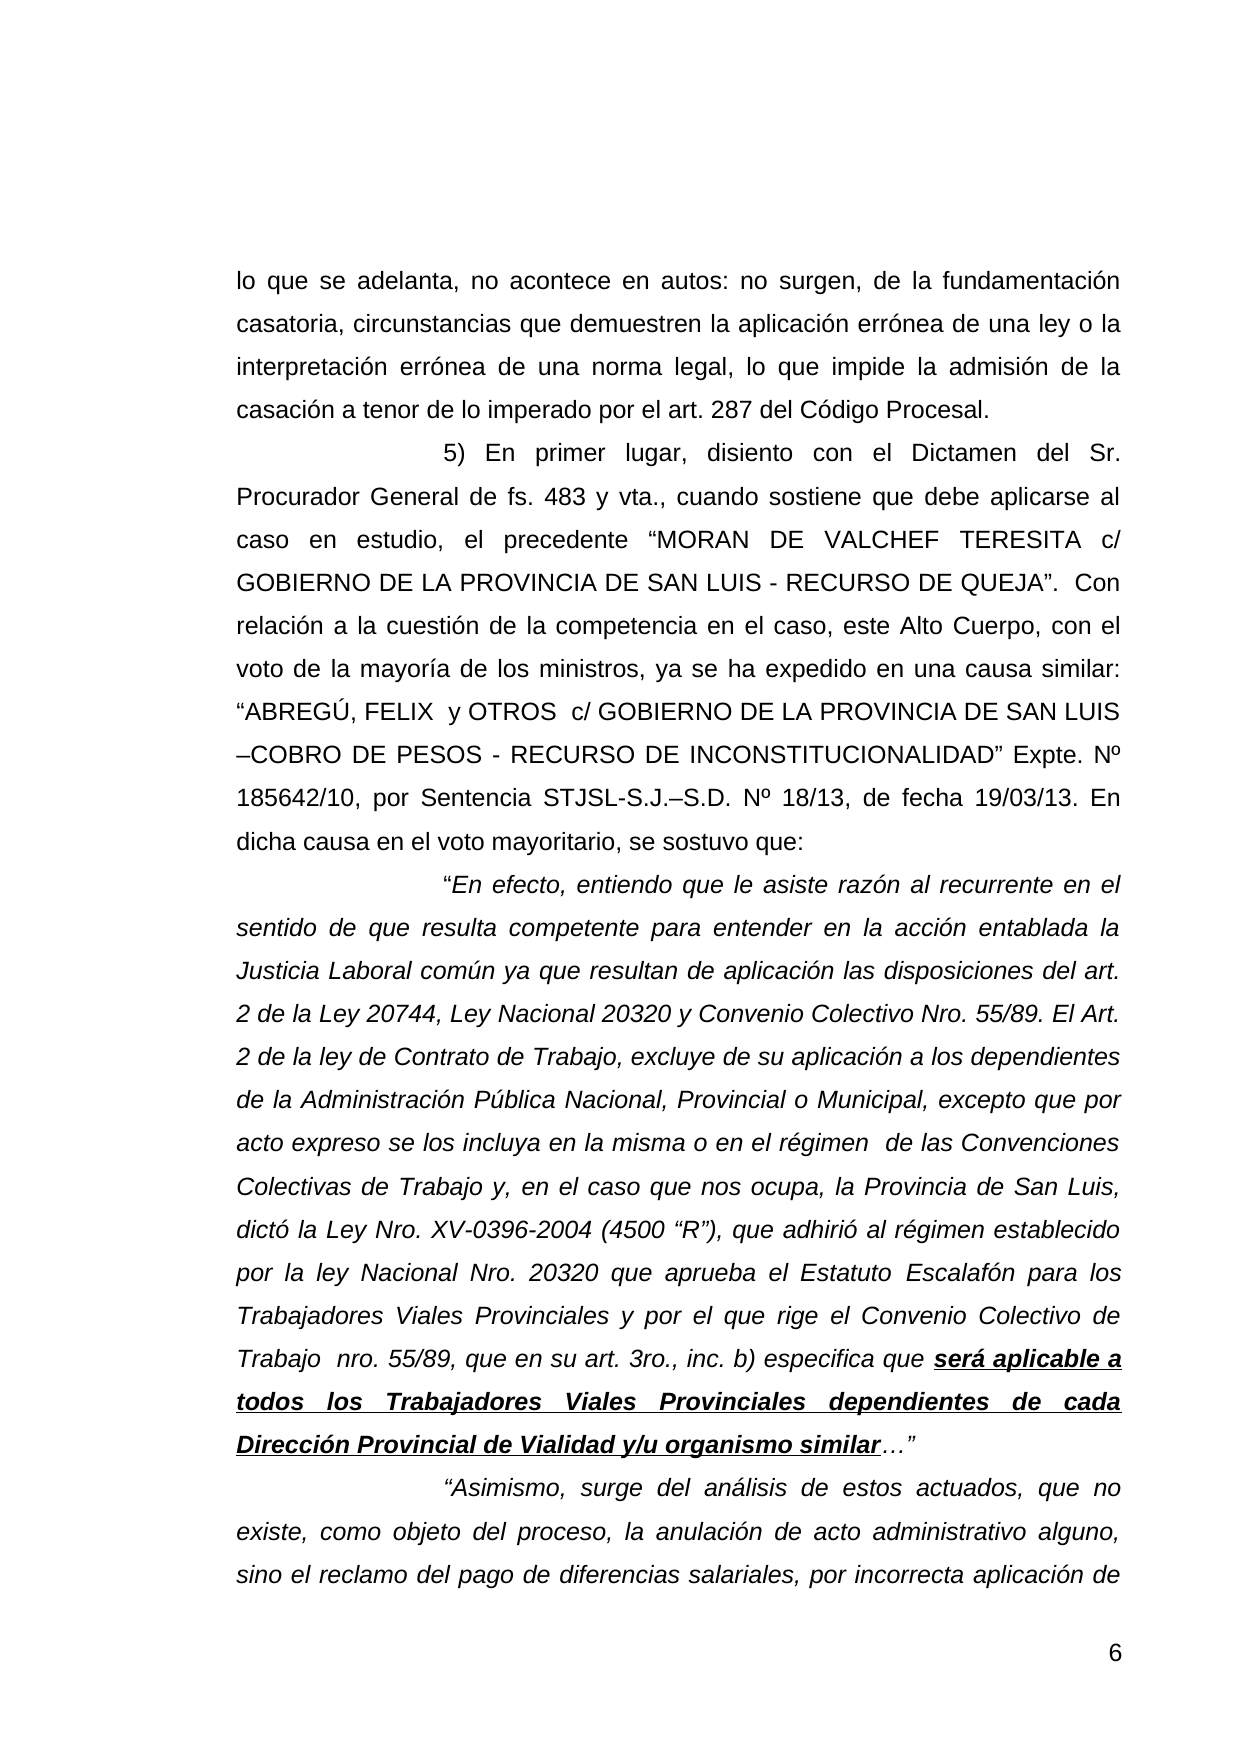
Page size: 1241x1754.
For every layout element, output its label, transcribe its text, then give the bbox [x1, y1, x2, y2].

text 5) En primer lugar, disiento con el Dictamen del Sr. Procurador General de fs. 483 y vta., cuando sostiene que debe aplicarse al caso en estudio, el precedente “MORAN DE VALCHEF TERESITA c/ GOBIERNO DE LA PROVINCIA DE SAN LUIS - RECURSO DE QUEJA”. Con relación a la cuestión de la competencia en el caso, este Alto Cuerpo, con el voto de la mayoría de los ministros, ya se ha expedido en una causa similar: “ABREGÚ, FELIX y OTROS c/ GOBIERNO DE LA PROVINCIA DE SAN LUIS –COBRO DE PESOS - RECURSO DE INCONSTITUCIONALIDAD” Expte. Nº 185642/10, por Sentencia STJSL-S.J.–S.D. Nº 18/13, de fecha 19/03/13. En dicha causa en el voto mayoritario, se sostuvo que: [236, 438, 1122, 855]
text “En efecto, entiendo que le asiste razón al recurrente en el sentido de que resulta competente para entender en la acción entablada común ya que resultan de aplicación las disposiciones del art. 2 de 20744, Ley Nacional 20320 y Convenio Colectivo Nro. 55/89. El Art. 2 de la ley de Contrato de Trabajo, excluye de su aplicación a los dependientes de Nacional, Provincial o Municipal, excepto que por acto expreso se los incluya en la misma o en el régimen de las Convenciones Colectivas de Trabajo y, en el caso que nos ocupa, de San Luis, dictó XV-0396-2004 (4500 “R”), que adhirió al régimen establecido por la ley Nacional Nro. 20320 que aprueba el Estatuto Escalafón para los Trabajadores Viales Provinciales y por el que rige el Convenio Colectivo de Trabajo nro. 55/89, que en su art. 3ro., inc. b) especifica que será aplicable a todos los Trabajadores Viales Provinciales dependientes de cada Dirección Provincial de Vialidad y/u organismo similar…” [236, 869, 1122, 1412]
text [236, 1473, 1122, 1588]
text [236, 266, 1122, 424]
